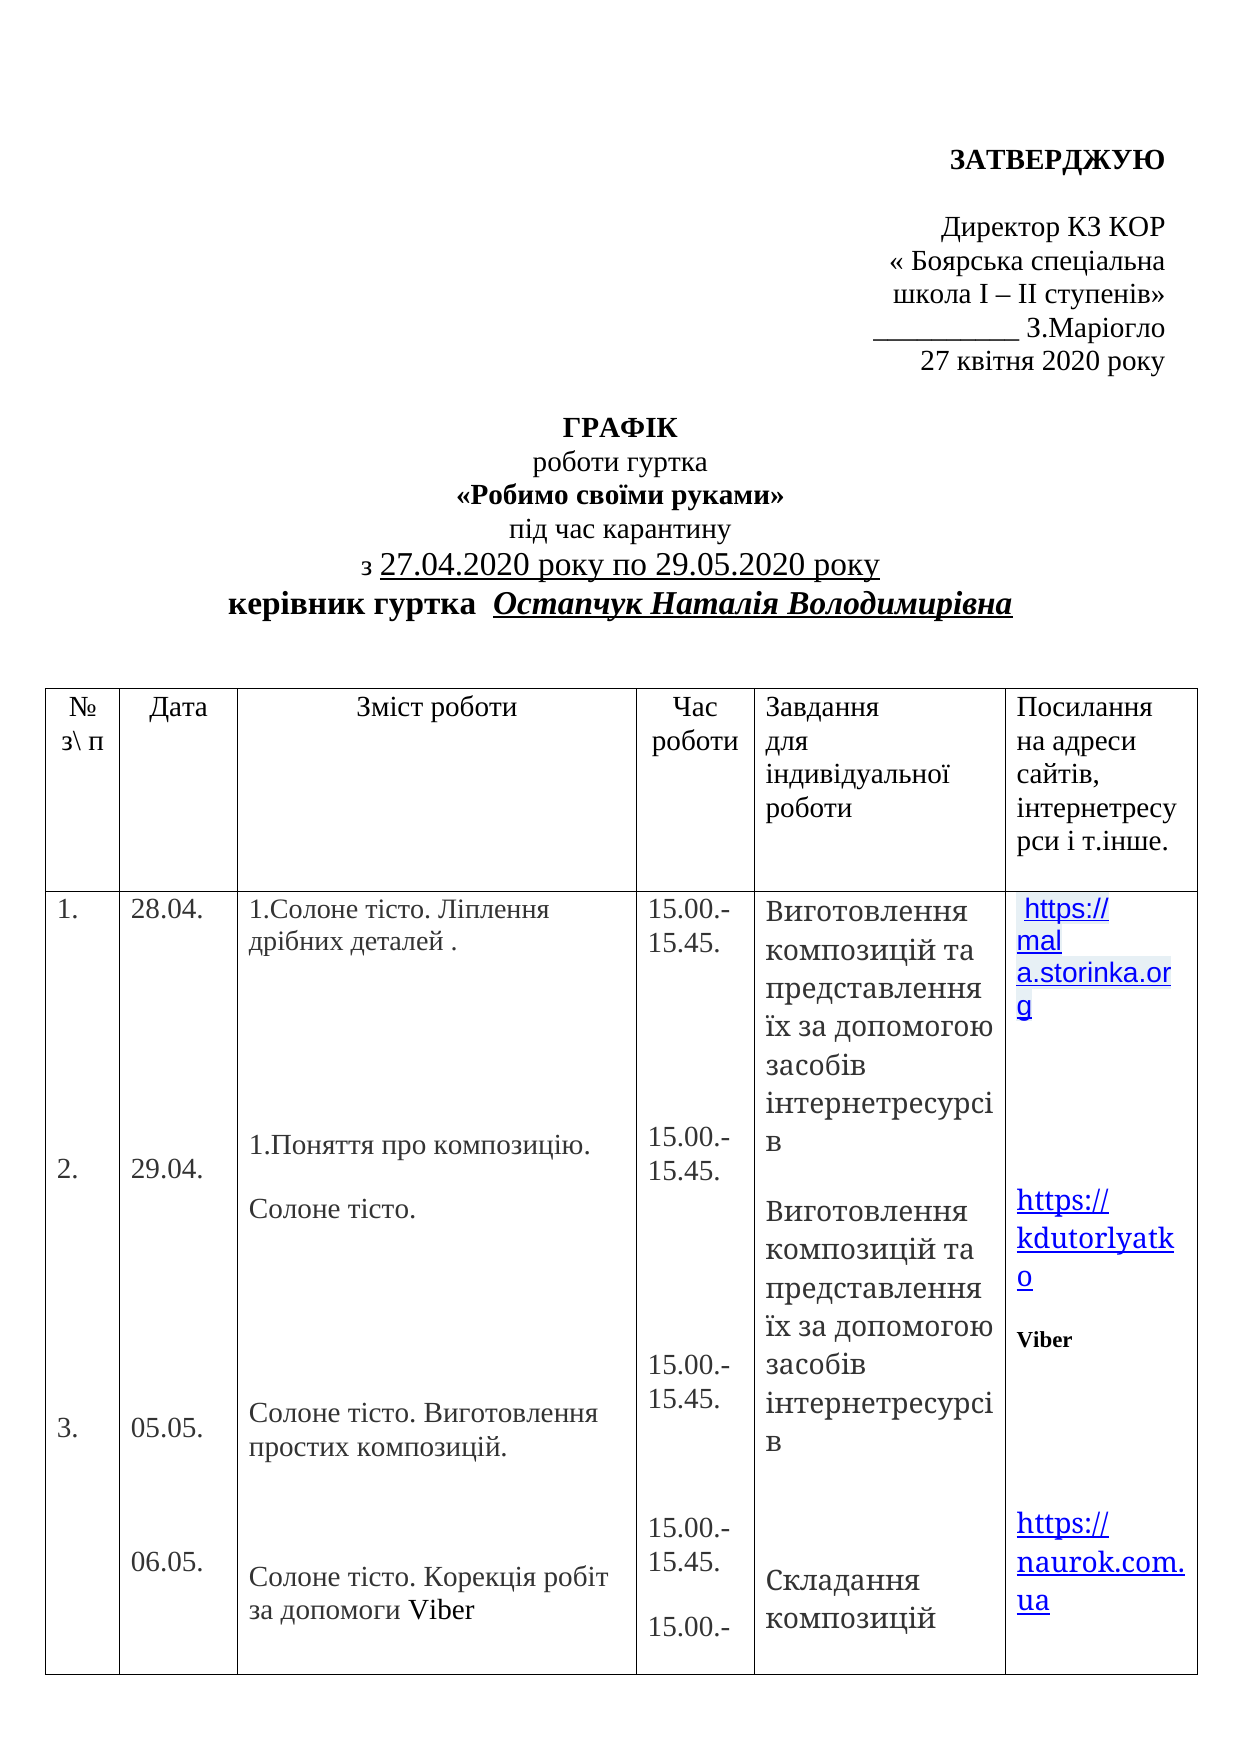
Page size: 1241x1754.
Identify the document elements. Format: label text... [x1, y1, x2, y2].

text ЗАТВЕРДЖУЮ [75, 142, 1165, 176]
text під час карантину [75, 511, 1165, 544]
table_header Посилання на адреси сайтів, інтернетресурси і т.інше. [1006, 689, 1197, 891]
text роботи гуртка [75, 444, 1165, 477]
text керівник гуртка Остапчук Наталія Володимирівна [75, 583, 1165, 621]
text школа І – ІІ ступенів» [75, 276, 1165, 310]
text 27 квітня 2020 року [75, 343, 1165, 377]
table_header Час роботи [637, 689, 754, 891]
text з 27.04.2020 року по 29.05.2020 року [75, 544, 1165, 583]
table_header Завдання для індивідуальної роботи [755, 689, 1005, 891]
text ГРАФІК [75, 410, 1165, 444]
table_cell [637, 892, 754, 1674]
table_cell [755, 892, 1005, 1674]
text __________ З.Маріогло [75, 310, 1165, 343]
table_header № з\ п [46, 689, 119, 891]
text « Боярська спеціальна [75, 243, 1165, 276]
text Директор КЗ КОР [75, 209, 1165, 243]
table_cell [1006, 892, 1197, 1674]
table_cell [120, 892, 237, 1674]
table_header Дата [120, 689, 237, 891]
table_header Зміст роботи [238, 689, 636, 891]
table_cell 1. 2. 3. [46, 892, 119, 1674]
text «Робимо своїми руками» [75, 477, 1165, 511]
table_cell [238, 892, 636, 1674]
